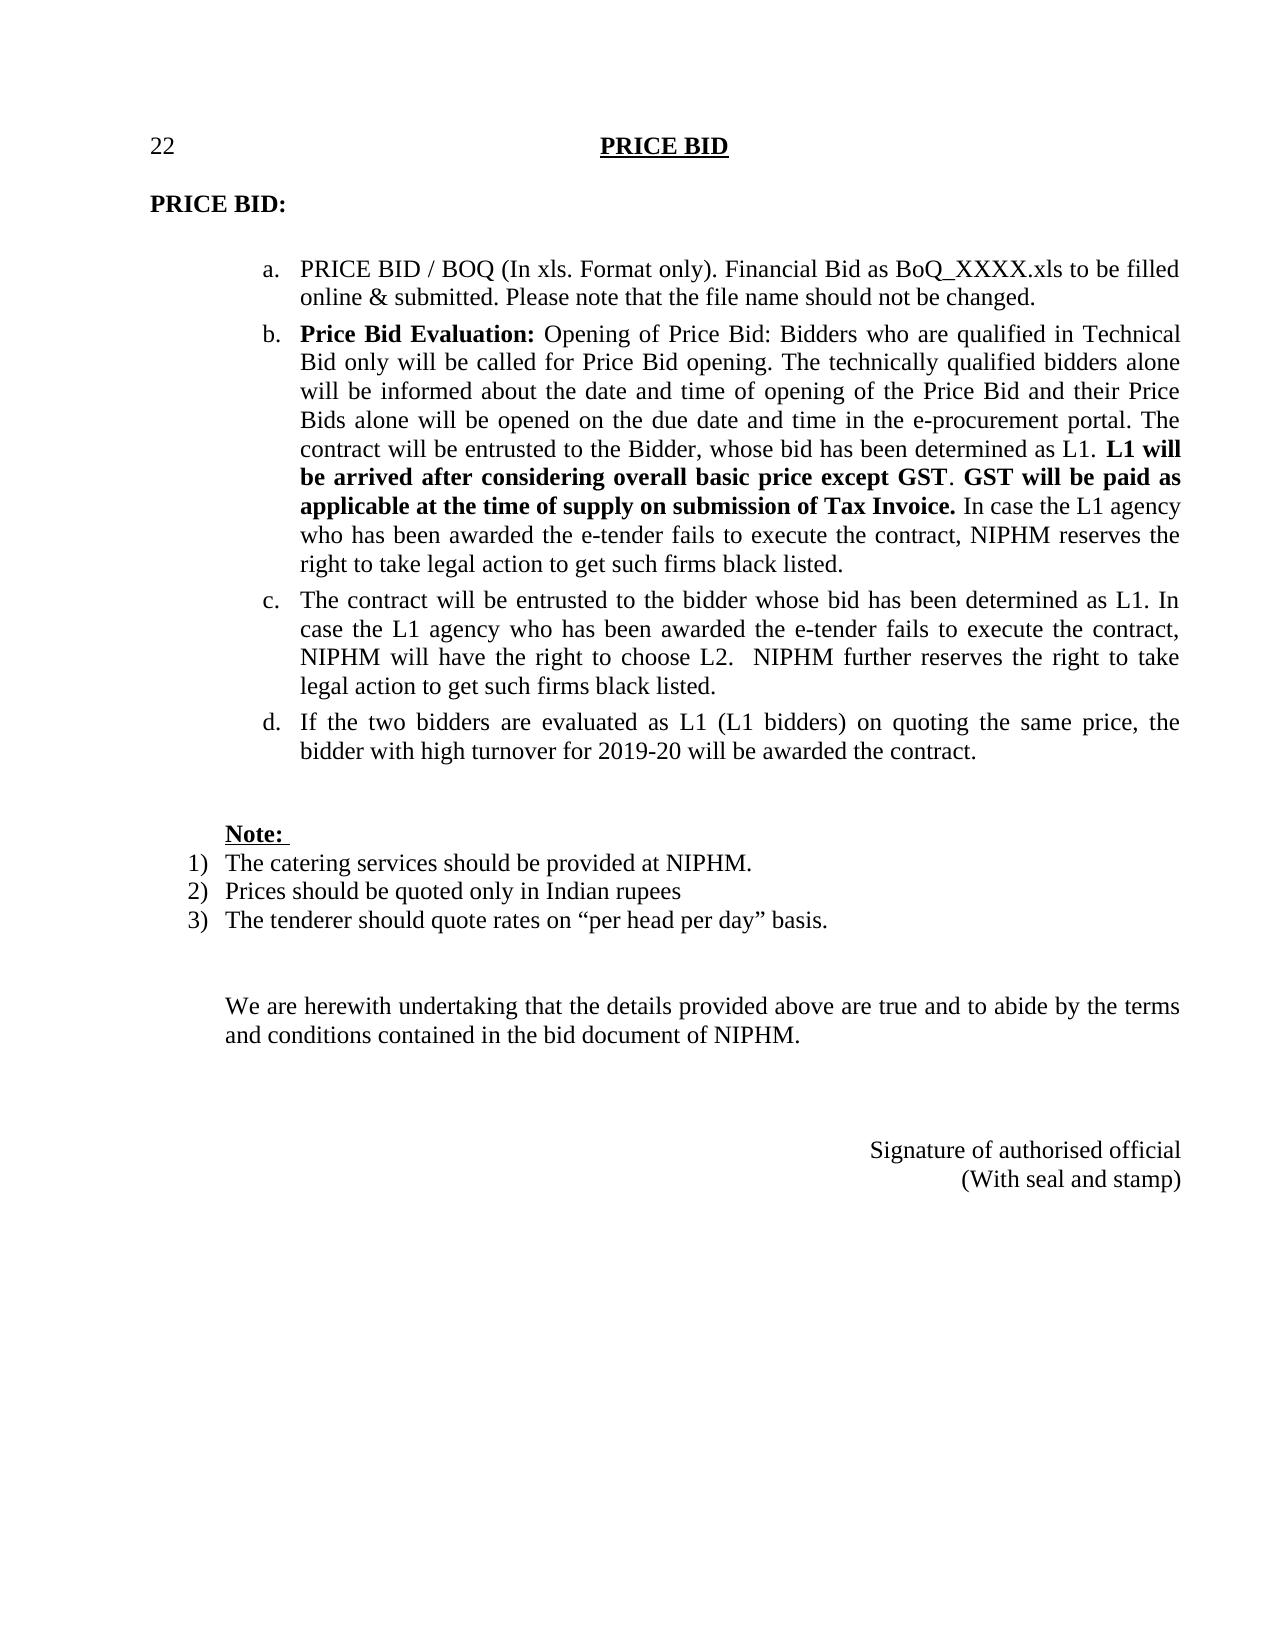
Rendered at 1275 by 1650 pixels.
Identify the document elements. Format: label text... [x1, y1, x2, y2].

list Prices should be quoted only in Indian rupees [187, 876, 1181, 905]
text 22 PRICE BID [150, 131, 1181, 160]
list The contract will be entrusted to the bidder whose bid has been determined as L1. In case the L1 agency who has been awarded the e-tender fails to execute the contract, NIPHM will have the right to choose L2. NIPHM further reserves the right to take legal action to get such firms black listed. [262, 585, 1181, 700]
list The catering services should be provided at NIPHM. [187, 848, 1181, 876]
list (With seal and stamp) [225, 1164, 1181, 1193]
text PRICE BID: [150, 189, 1181, 217]
list If the two bidders are evaluated as L1 (L1 bidders) on quoting the same price, the bidder with high turnover for 2019-20 will be awarded the contract. [262, 707, 1181, 765]
list Note: [225, 819, 1181, 848]
list Signature of authorised official [225, 1135, 1181, 1164]
list Price Bid Evaluation: Opening of Price Bid: Bidders who are qualified in Technical Bid only will be called for Price Bid opening. The technically qualified bidders alone will be informed about the date and time of opening of the Price Bid and their Price Bids alone will be opened on the due date and time in the e-procurement portal. The contract will be entrusted to the Bidder, whose bid has been determined as L1. L1 will be arrived after considering overall basic price except GST. GST will be paid as applicable at the time of supply on submission of Tax Invoice. In case the L1 agency who has been awarded the e-tender fails to execute the contract, NIPHM reserves the right to take legal action to get such firms black listed. [262, 319, 1181, 577]
list The tenderer should quote rates on “per head per day” basis. [187, 905, 1181, 934]
list PRICE BID / BOQ (In xls. Format only). Financial Bid as BoQ_XXXX.xls to be filled online & submitted. Please note that the file name should not be changed. [262, 254, 1181, 311]
list We are herewith undertaking that the details provided above are true and to abide by the terms and conditions contained in the bid document of NIPHM. [225, 991, 1181, 1049]
